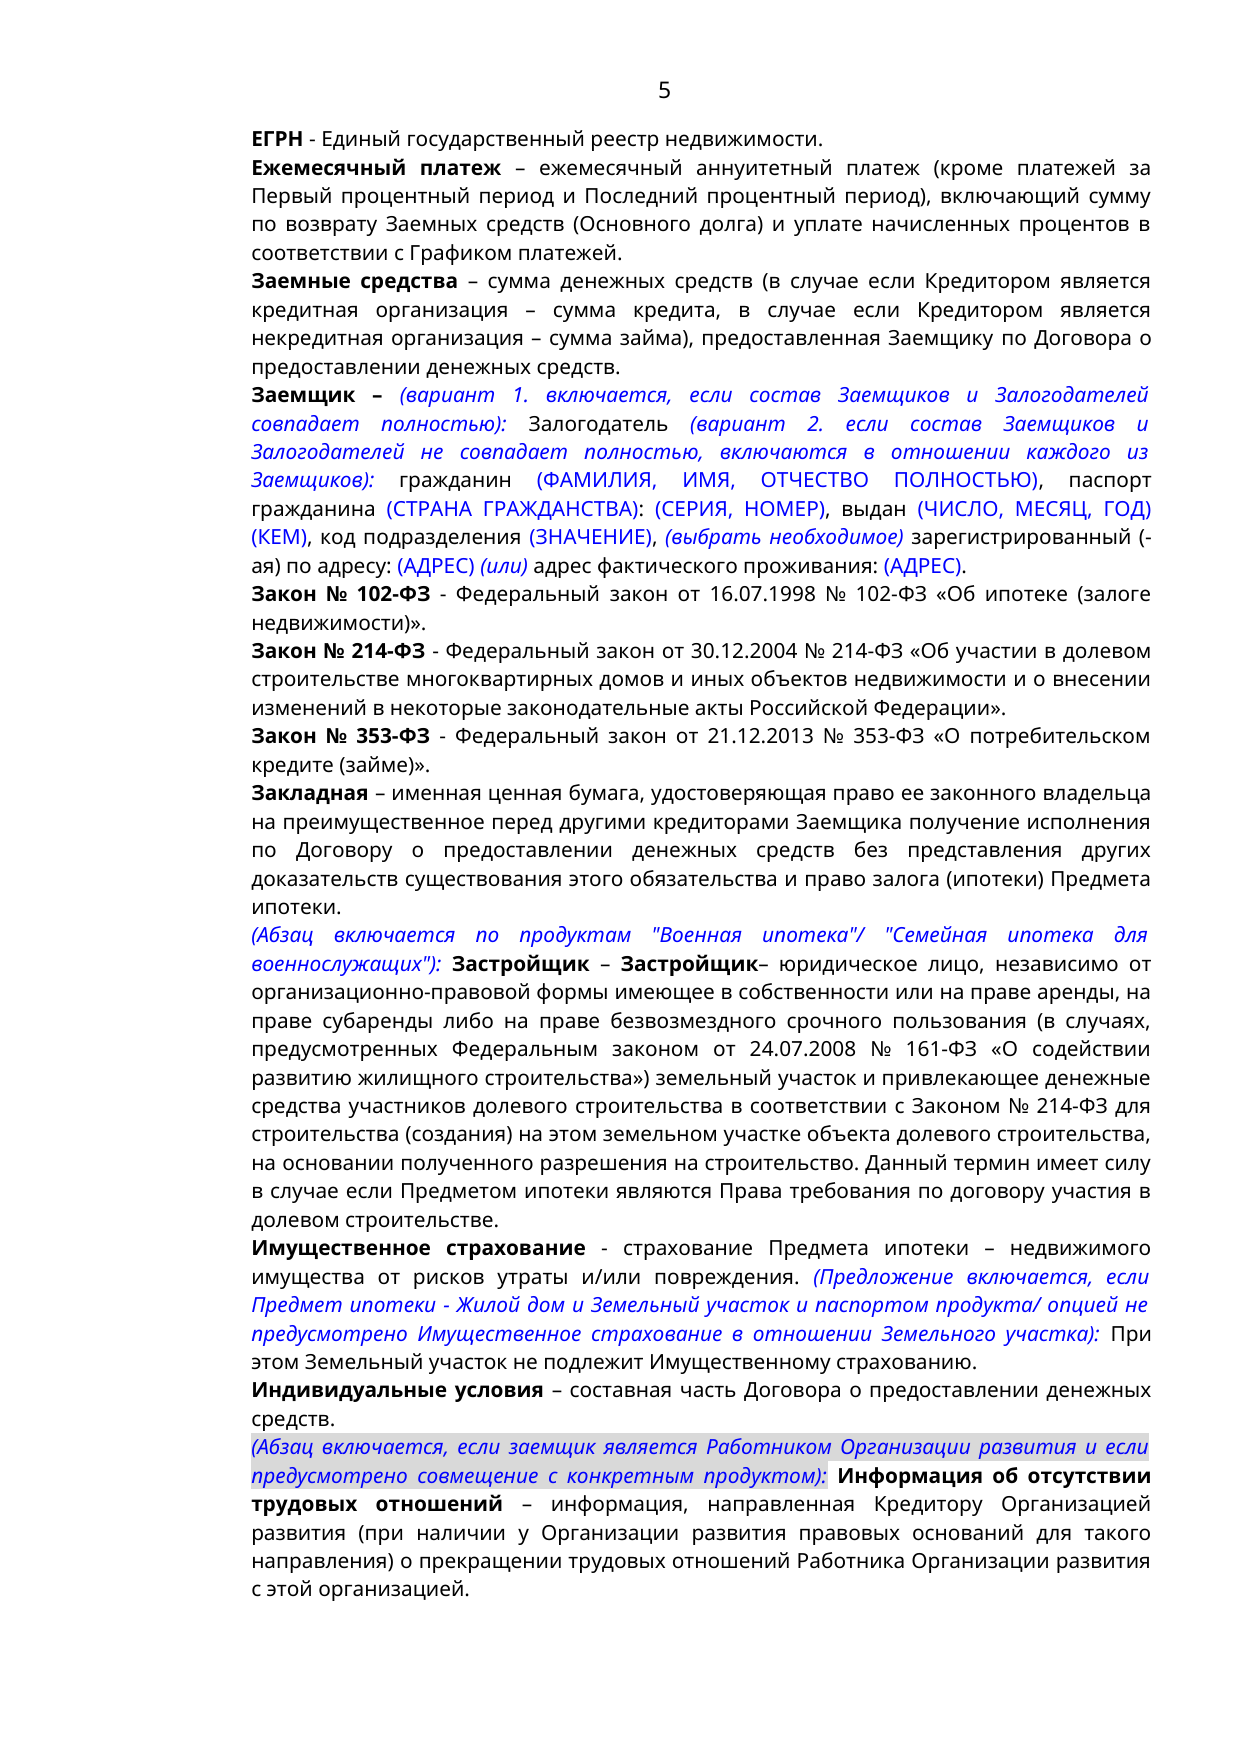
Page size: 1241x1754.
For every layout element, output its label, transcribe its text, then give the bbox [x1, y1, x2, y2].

text Закон № 353-ФЗ - Федеральный закон от 21.12.2013 № 353-ФЗ «О потребительском кредите (займе)». [251, 721, 1152, 778]
text Заемщик – (вариант 1. включается, если состав Заемщиков и Залогодателей совпадает полностью): Залогодатель (вариант 2. если состав Заемщиков и Залогодателей не совпадает полностью, включаются в отношении каждого из Заемщиков): гражданин (ФАМИЛИЯ, ИМЯ, ОТЧЕСТВО ПОЛНОСТЬЮ), паспорт гражданина (СТРАНА ГРАЖДАНСТВА): (СЕРИЯ, НОМЕР), выдан (ЧИСЛО, МЕСЯЦ, ГОД) (КЕМ), код подразделения (ЗНАЧЕНИЕ), (выбрать необходимое) зарегистрированный (-ая) по адресу: (АДРЕС) (или) адрес фактического проживания: (АДРЕС). [251, 380, 1152, 579]
text Заемные средства – сумма денежных средств (в случае если Кредитором является кредитная организация – сумма кредита, в случае если Кредитором является некредитная организация – сумма займа), предоставленная Заемщику по Договора о предоставлении денежных средств. [251, 266, 1152, 380]
text (Абзац включается по продуктам "Военная ипотека"/ "Семейная ипотека для военнослужащих"): Застройщик – Застройщик– юридическое лицо, независимо от организационно-правовой формы имеющее в собственности или на праве аренды, на праве субаренды либо на праве безвозмездного срочного пользования (в случаях, предусмотренных Федеральным законом от 24.07.2008 № 161-ФЗ «О содействии развитию жилищного строительства») земельный участок и привлекающее денежные средства участников долевого строительства в соответствии с Законом № 214-ФЗ для строительства (создания) на этом земельном участке объекта долевого строительства, на основании полученного разрешения на строительство. Данный термин имеет силу в случае если Предметом ипотеки являются Права требования по договору участия в долевом строительстве. [251, 921, 1152, 1233]
text ЕГРН - Единый государственный реестр недвижимости. [251, 124, 1152, 153]
text (Абзац включается, если заемщик является Работником Организации развития и если предусмотрено совмещение с конкретным продуктом): Информация об отсутствии трудовых отношений – информация, направленная Кредитору Организацией развития (при наличии у Организации развития правовых оснований для такого направления) о прекращении трудовых отношений Работника Организации развития с этой организацией. [251, 1432, 1152, 1603]
text Имущественное страхование - страхование Предмета ипотеки – недвижимого имущества от рисков утраты и/или повреждения. (Предложение включается, если Предмет ипотеки - Жилой дом и Земельный участок и паспортом продукта/ опцией не предусмотрено Имущественное страхование в отношении Земельного участка): При этом Земельный участок не подлежит Имущественному страхованию. [251, 1233, 1152, 1376]
text Закон № 214-ФЗ - Федеральный закон от 30.12.2004 № 214-ФЗ «Об участии в долевом строительстве многоквартирных домов и иных объектов недвижимости и о внесении изменений в некоторые законодательные акты Российской Федерации». [251, 636, 1152, 721]
text Ежемесячный платеж – ежемесячный аннуитетный платеж (кроме платежей за Первый процентный период и Последний процентный период), включающий сумму по возврату Заемных средств (Основного долга) и уплате начисленных процентов в соответствии с Графиком платежей. [251, 153, 1152, 266]
text Индивидуальные условия – составная часть Договора о предоставлении денежных средств. [251, 1376, 1152, 1432]
text Закладная – именная ценная бумага, удостоверяющая право ее законного владельца на преимущественное перед другими кредиторами Заемщика получение исполнения по Договору о предоставлении денежных средств без представления других доказательств существования этого обязательства и право залога (ипотеки) Предмета ипотеки. [251, 778, 1152, 921]
text Закон № 102-ФЗ - Федеральный закон от 16.07.1998 № 102-ФЗ «Об ипотеке (залоге недвижимости)». [251, 579, 1152, 636]
